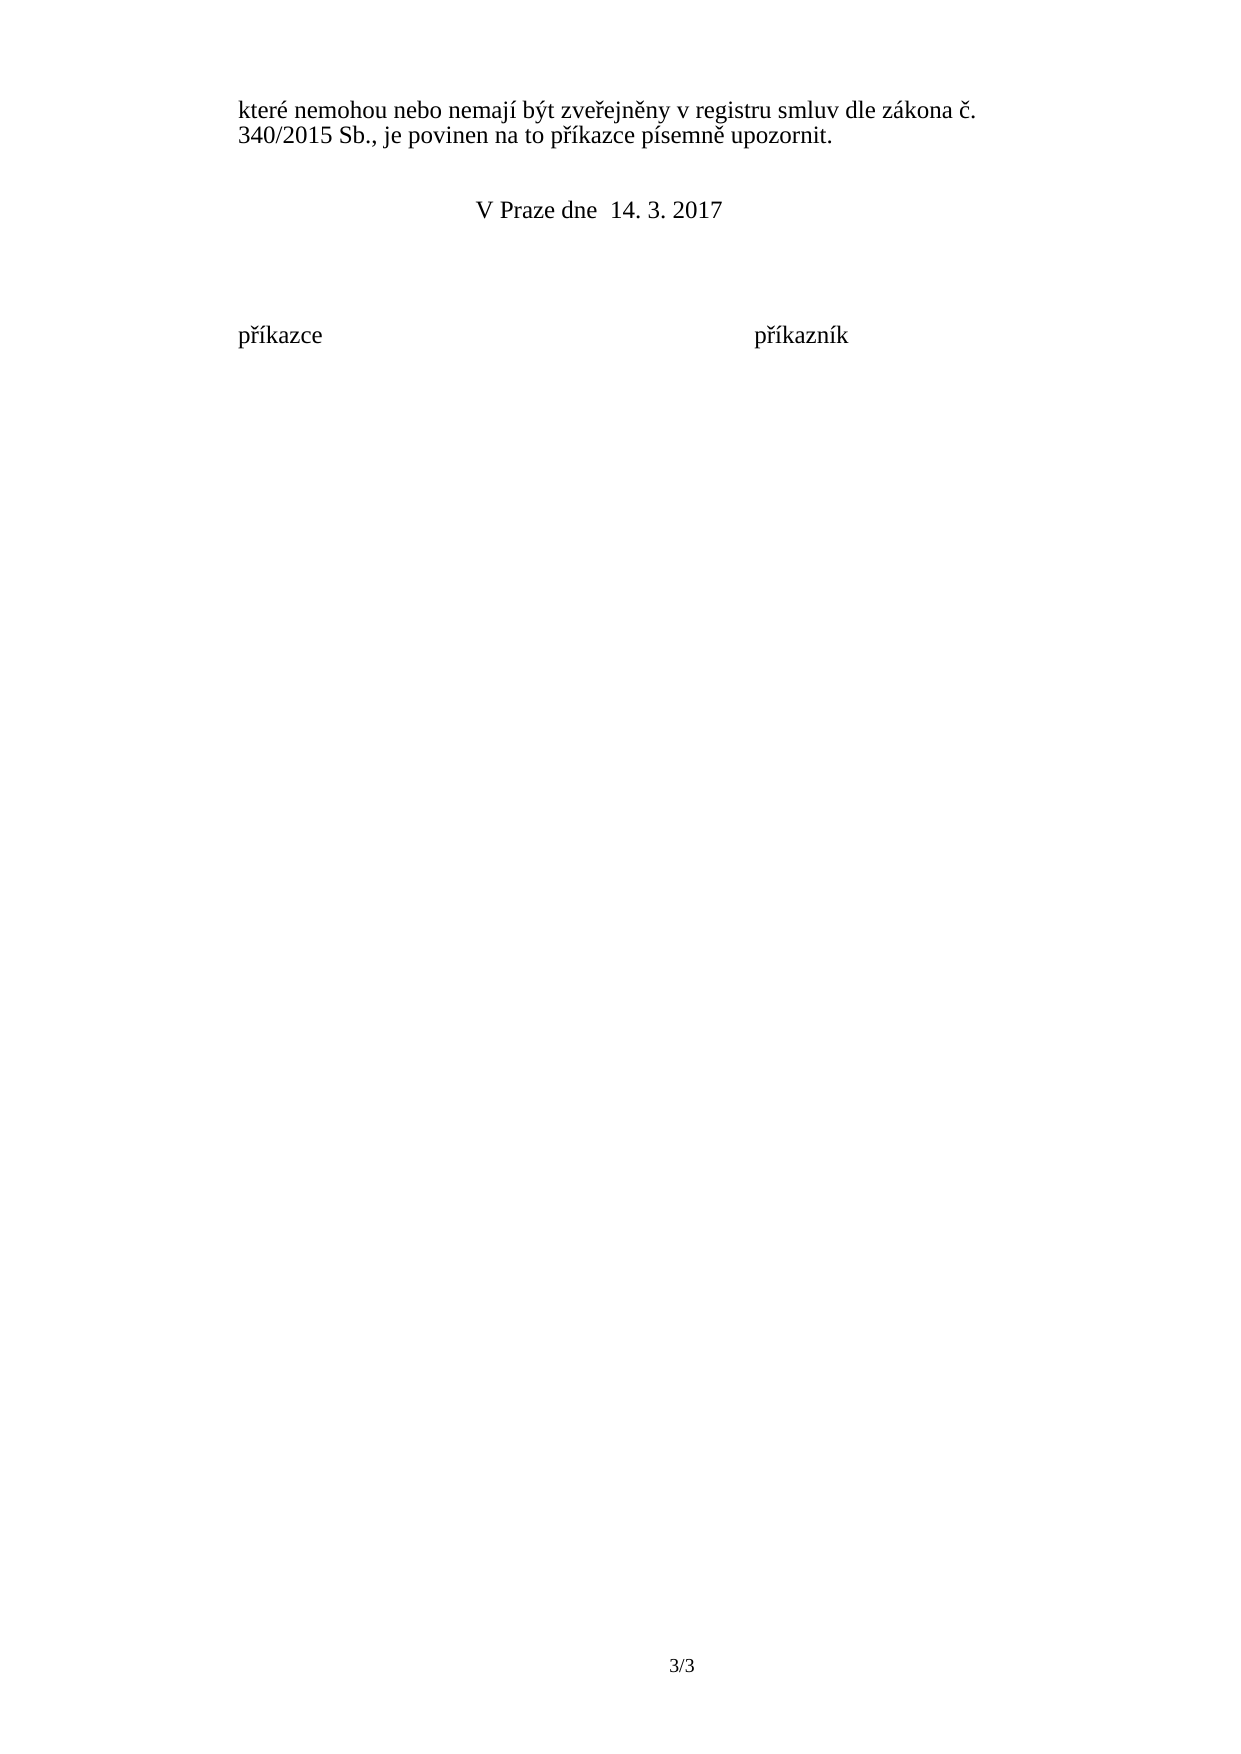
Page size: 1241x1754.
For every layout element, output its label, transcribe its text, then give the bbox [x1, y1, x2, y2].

text které nemohou nebo nemají být zveřejněny v registru smluv dle zákona č. 340/2015 Sb., je povinen na to příkazce písemně upozornit. [238, 98, 1024, 148]
text V Praze dne 14. 3. 2017 [238, 198, 1024, 223]
text příkazce příkazník [238, 323, 1024, 348]
text 3/3 [669, 1657, 694, 1677]
